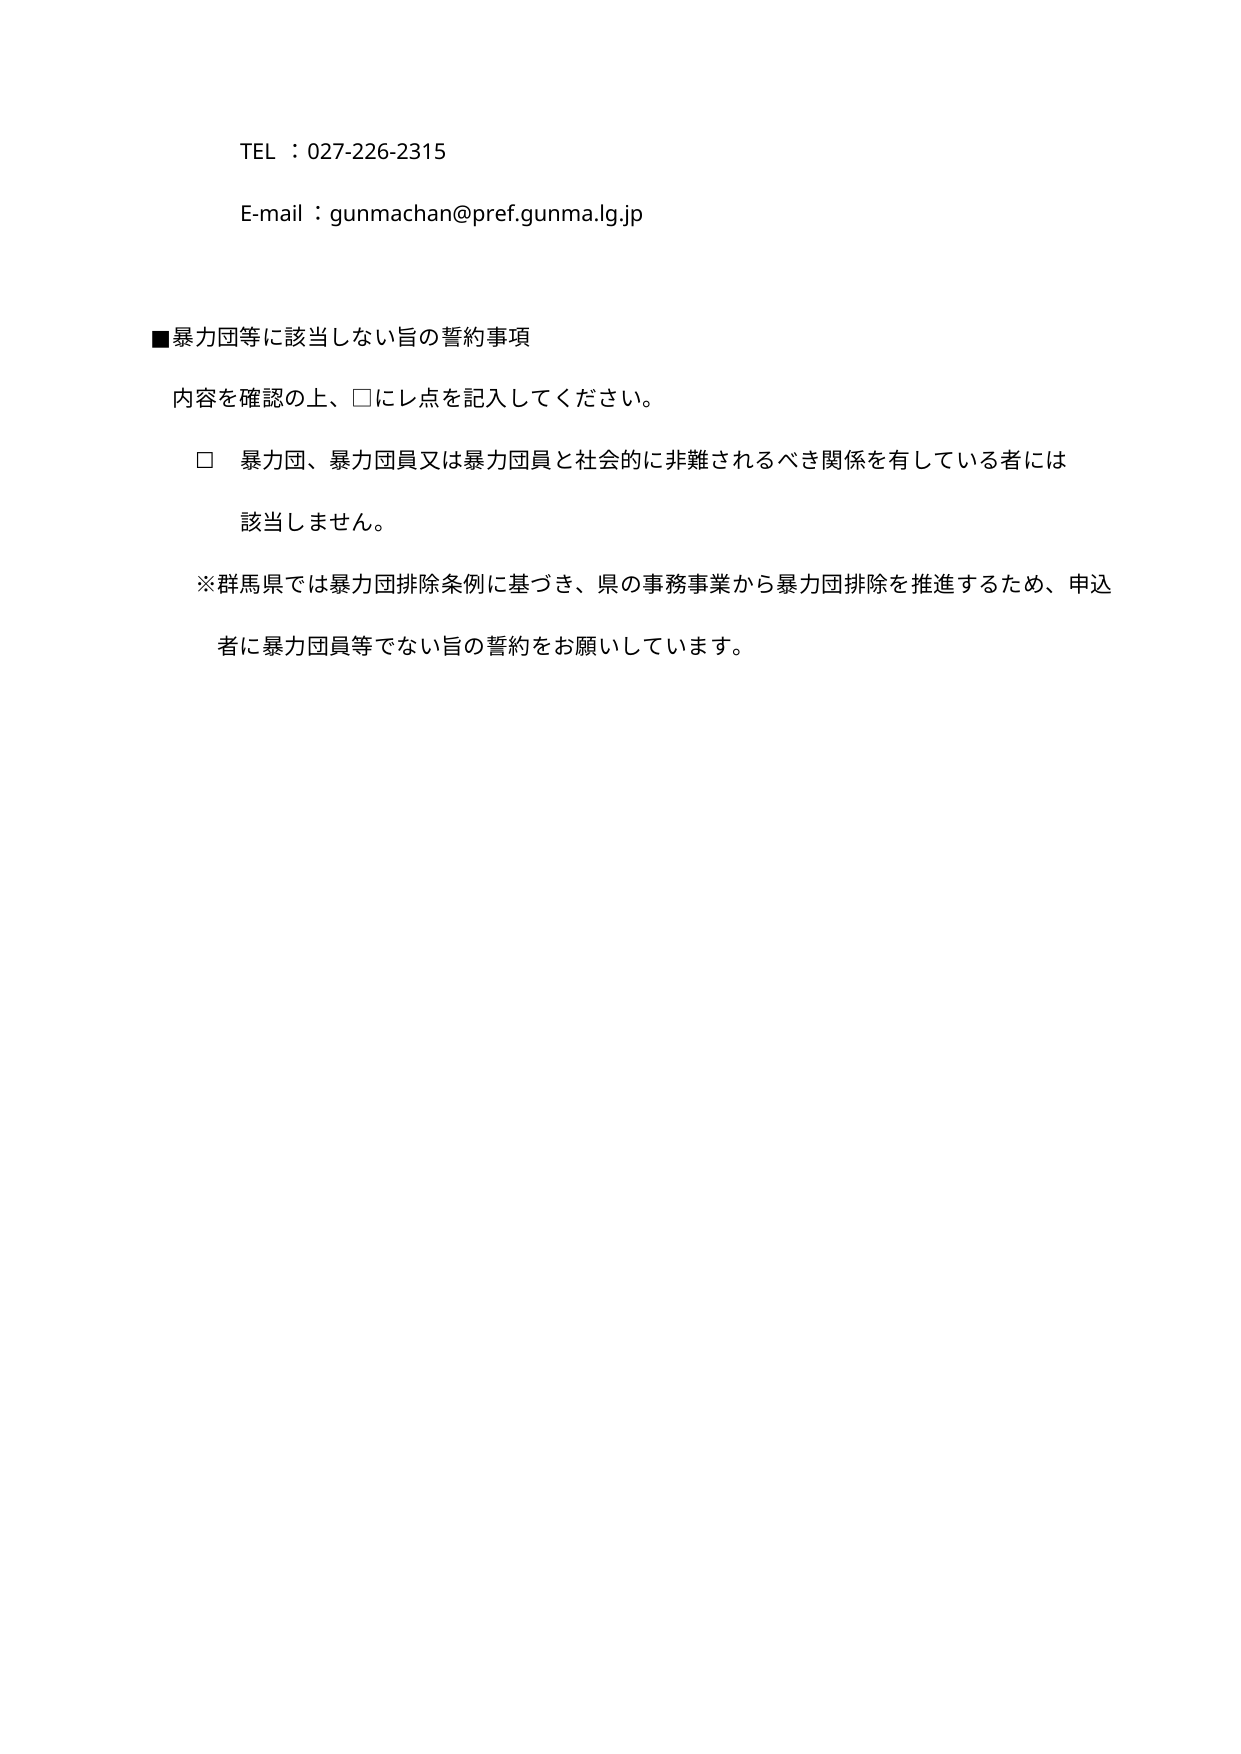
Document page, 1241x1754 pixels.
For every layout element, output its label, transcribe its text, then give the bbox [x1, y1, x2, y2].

text 内容を確認の上、□にレ点を記入してください。 [128, 366, 1113, 428]
text TEL：027-226-2315 [128, 119, 1113, 181]
text 該当しません。 [128, 490, 1113, 552]
text ※群馬県では暴力団排除条例に基づき、県の事務事業から暴力団排除を推進するため、申込者に暴力団員等でない旨の誓約をお願いしています。 [128, 552, 1113, 676]
text E-mail：gunmachan@pref.gunma.lg.jp [128, 181, 1113, 243]
text ■暴力団等に該当しない旨の誓約事項 [128, 304, 1113, 366]
text 暴力団、暴力団員又は暴力団員と社会的に非難されるべき関係を有している者には [128, 428, 1113, 490]
